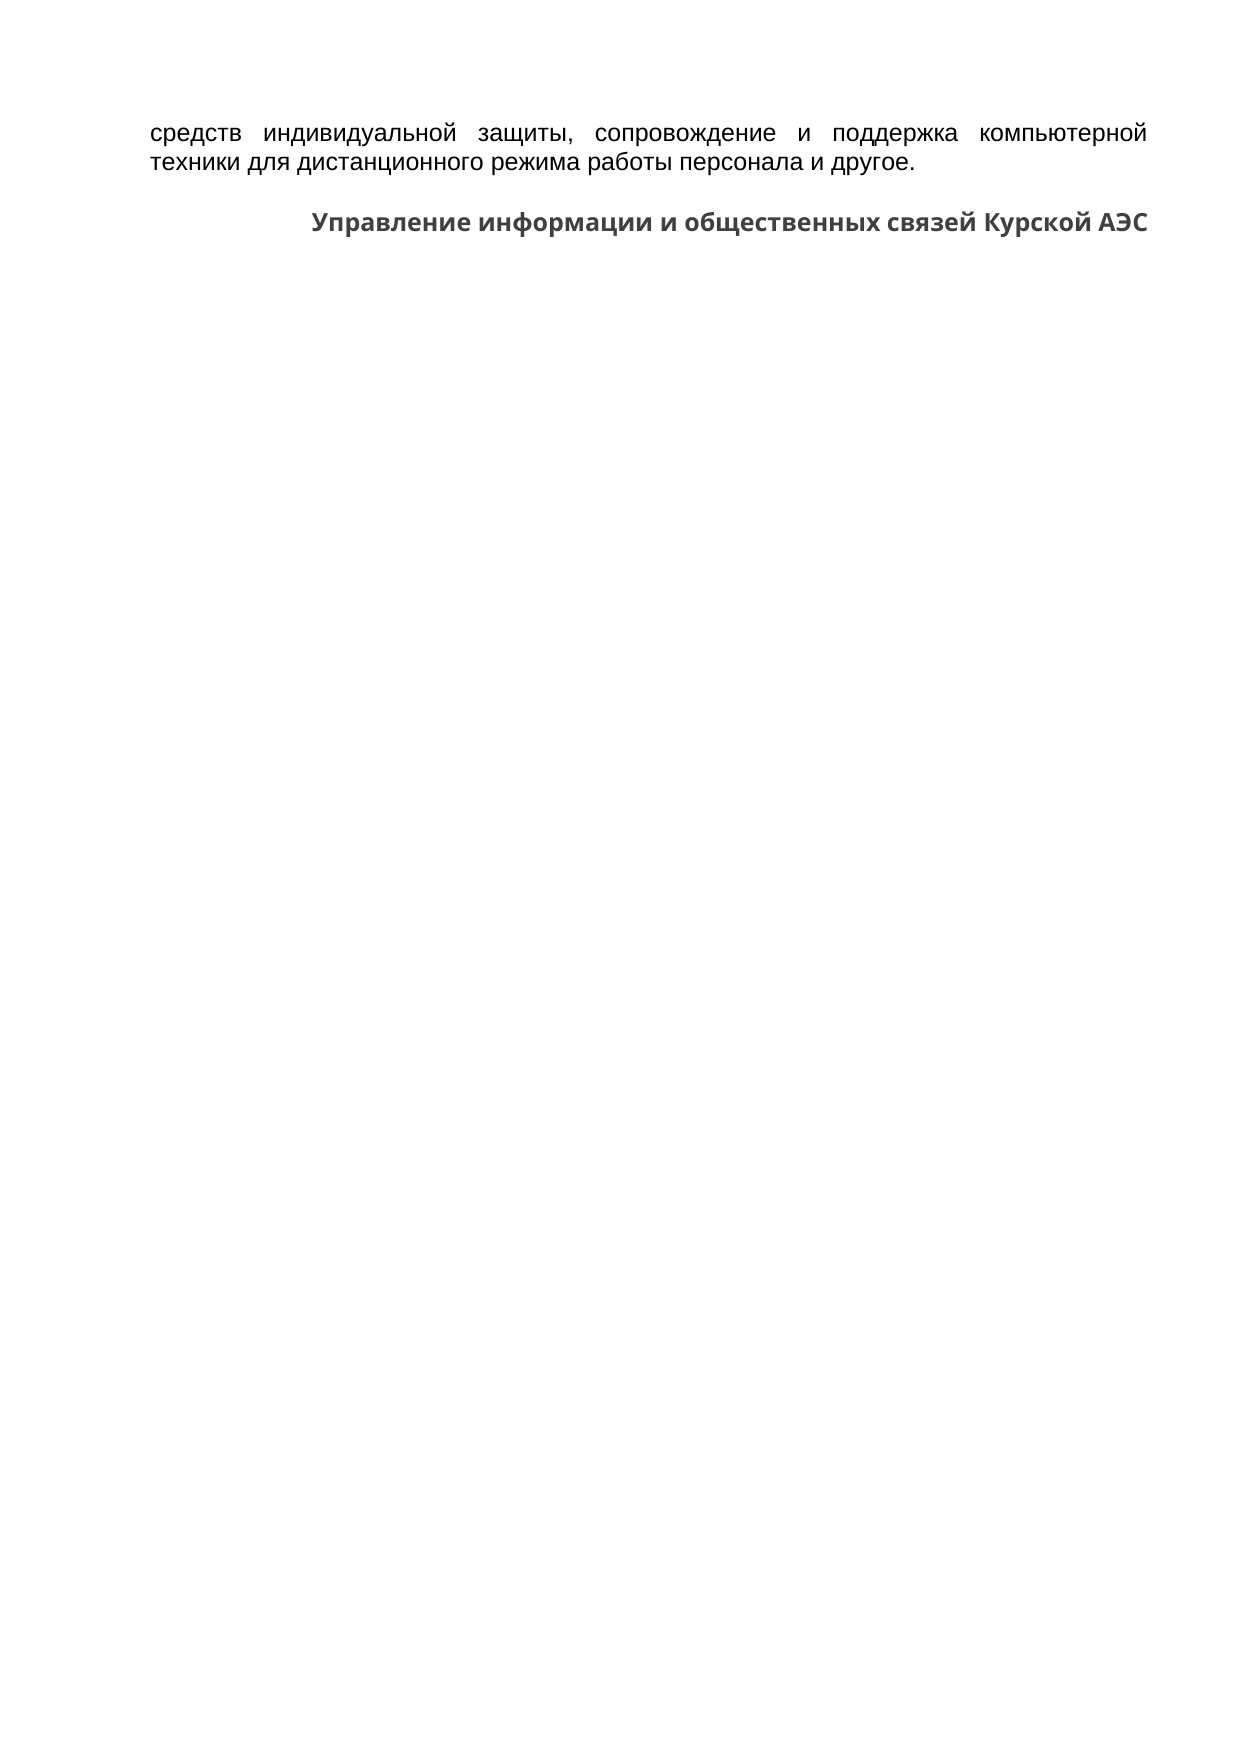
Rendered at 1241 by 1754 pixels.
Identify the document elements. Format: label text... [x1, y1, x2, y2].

text Управление информации и общественных связей Курской АЭС [150, 205, 1148, 239]
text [150, 118, 1148, 176]
